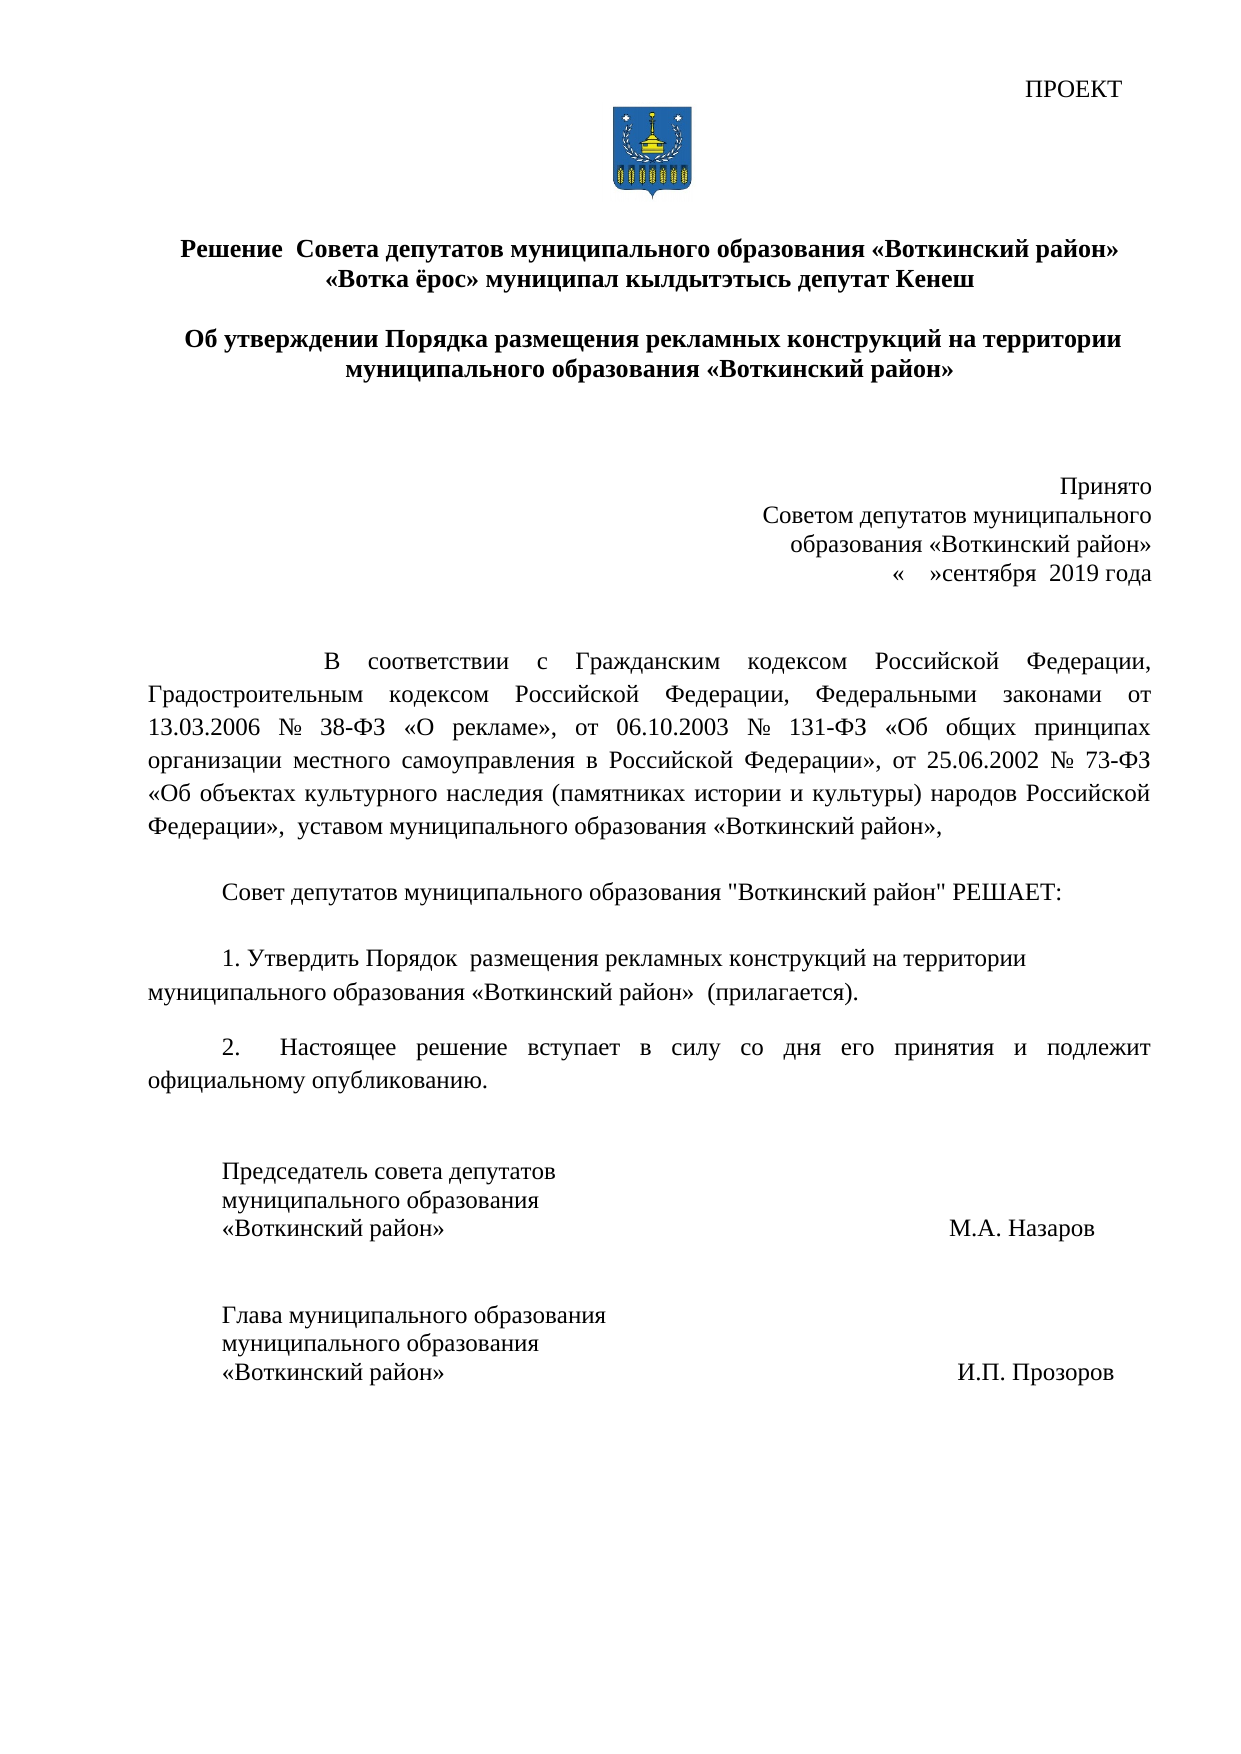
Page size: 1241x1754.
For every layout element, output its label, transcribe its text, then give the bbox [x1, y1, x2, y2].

text Решение Совета депутатов муниципального образования «Воткинский район» [148, 233, 1152, 263]
text «Воткинский район» И.П. Прозоров [148, 1357, 1152, 1386]
text «Вотка ёрос» муниципал кылдытэтысь депутат Кенеш [148, 263, 1152, 293]
text Совет депутатов муниципального образования "Воткинский район" РЕШАЕТ: [148, 877, 1152, 906]
text образования «Воткинский район» [148, 529, 1152, 558]
text «Воткинский район» М.А. Назаров [148, 1213, 1152, 1242]
text Советом депутатов муниципального [148, 500, 1152, 529]
picture [602, 102, 698, 202]
text Глава муниципального образования [148, 1300, 1152, 1328]
text 1. Утвердить Порядок размещения рекламных конструкций на территории муниципального образования «Воткинский район» (прилагается). [148, 943, 1152, 1005]
text В соответствии с Гражданским кодексом Российской Федерации, Градостроительным кодексом Российской Федерации, Федеральными законами от 13.03.2006 № 38-ФЗ «О рекламе», от 06.10.2003 № 131-ФЗ «Об общих принципах организации местного самоуправления в Российской Федерации», от 25.06.2002 № 73-ФЗ «Об объектах культурного наследия (памятниках истории и культуры) народов Российской Федерации», уставом муниципального образования «Воткинский район», [148, 646, 1152, 840]
text муниципального образования [148, 1185, 1152, 1213]
text Председатель совета депутатов [148, 1156, 1152, 1185]
text Принято [148, 471, 1152, 500]
text муниципального образования [148, 1328, 1152, 1357]
text « »сентября 2019 года [738, 558, 1152, 586]
text Об утверждении Порядка размещения рекламных конструкций на территории муниципального образования «Воткинский район» [148, 323, 1152, 383]
text 2. Настоящее решение вступает в силу со дня его принятия и подлежит официальному опубликованию. [148, 1032, 1152, 1094]
